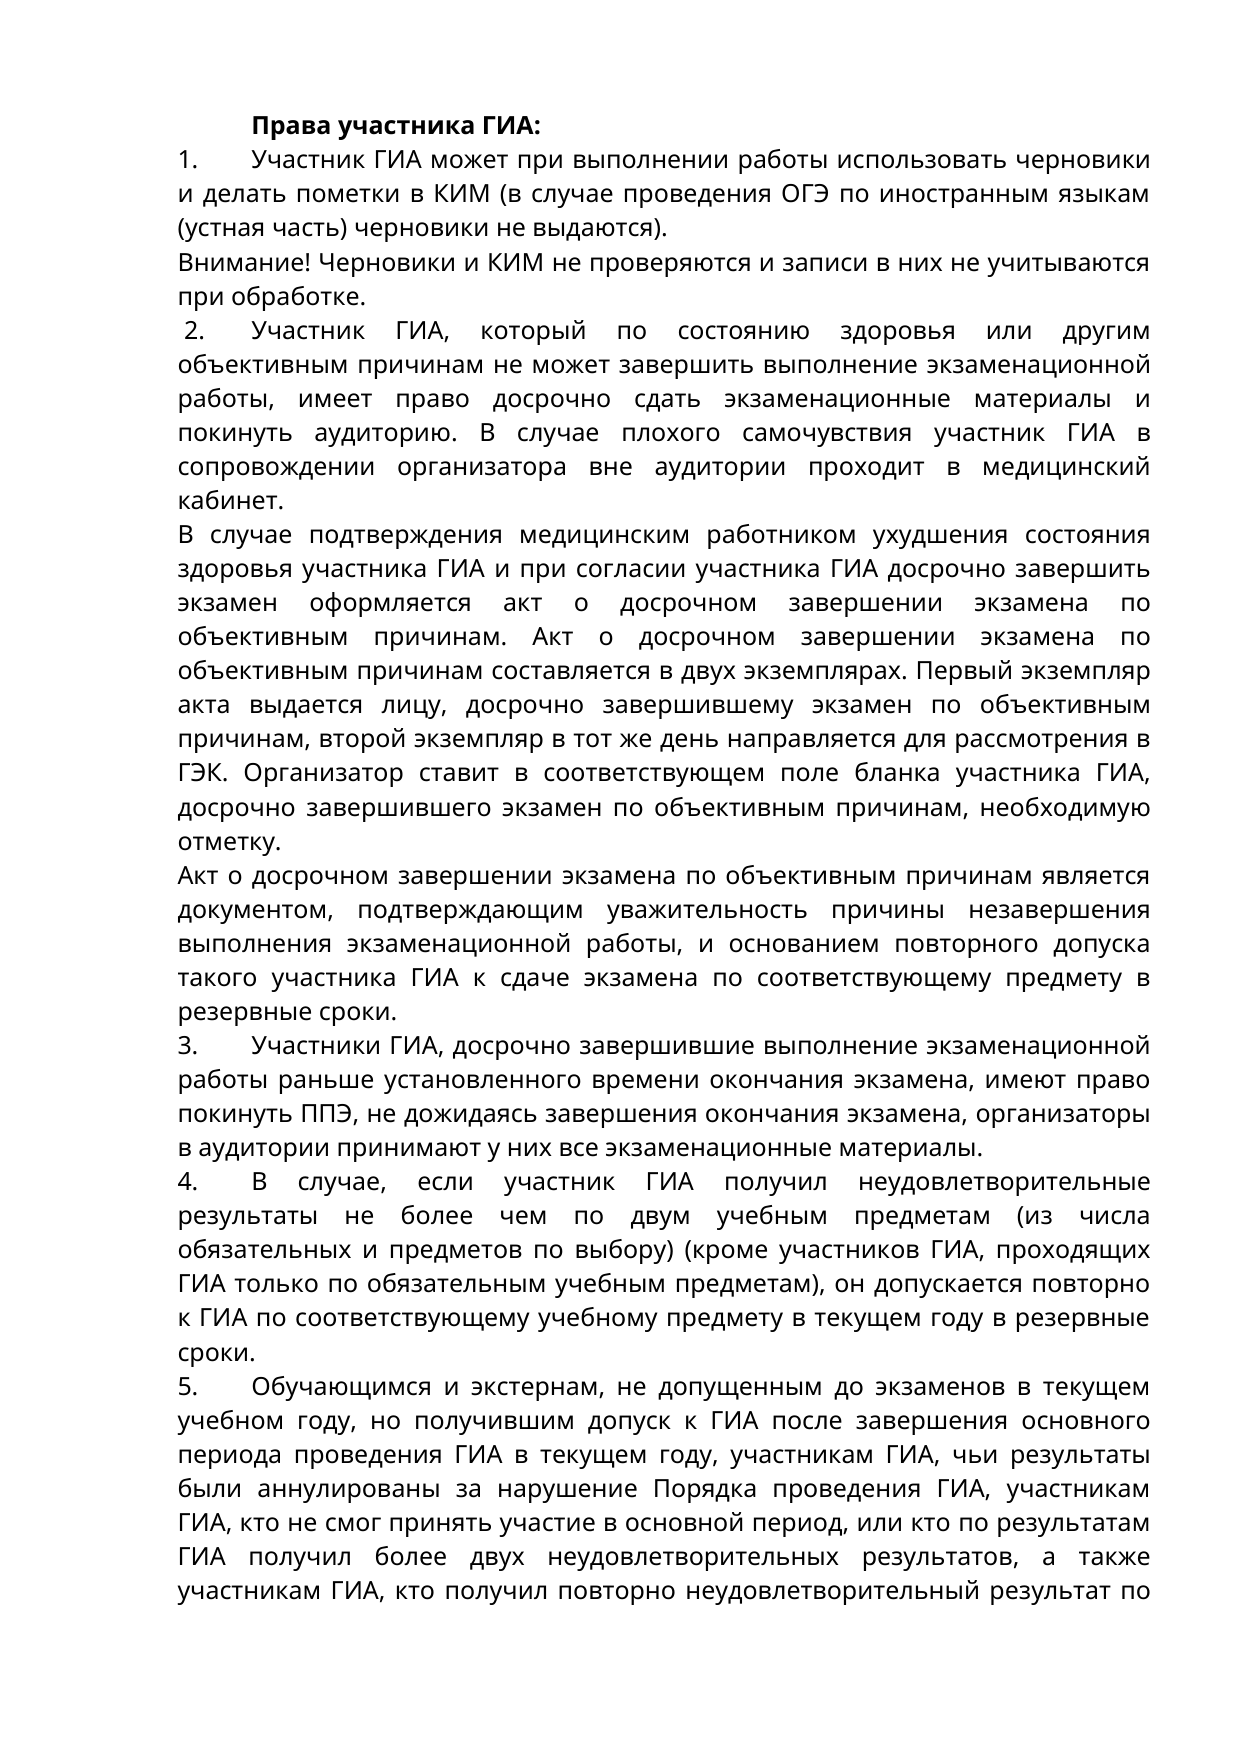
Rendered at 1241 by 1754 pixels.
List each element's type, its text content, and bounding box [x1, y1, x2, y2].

text В случае подтверждения медицинским работником ухудшения состояния здоровья участника ГИА и при согласии участника ГИА досрочно завершить экзамен оформляется акт о досрочном завершении экзамена по объективным причинам. Акт о досрочном завершении экзамена по объективным причинам составляется в двух экземплярах. Первый экземпляр акта выдается лицу, досрочно завершившему экзамен по объективным причинам, второй экземпляр в тот же день направляется для рассмотрения в ГЭК. Организатор ставит в соответствующем поле бланка участника ГИА, досрочно завершившего экзамен по объективным причинам, необходимую отметку. [177, 517, 1152, 857]
text Внимание! Черновики и КИМ не проверяются и записи в них не учитываются при обработке. [177, 244, 1152, 312]
text Акт о досрочном завершении экзамена по объективным причинам является документом, подтверждающим уважительность причины незавершения выполнения экзаменационной работы, и основанием повторного допуска такого участника ГИА к сдаче экзамена по соответствующему предмету в резервные сроки. [177, 857, 1152, 1028]
text 4. В случае, если участник ГИА получил неудовлетворительные результаты не более чем по двум учебным предметам (из числа обязательных и предметов по выбору) (кроме участников ГИА, проходящих ГИА только по обязательным учебным предметам), он допускается повторно к ГИА по соответствующему учебному предмету в текущем году в резервные сроки. [177, 1164, 1152, 1368]
text 3. Участники ГИА, досрочно завершившие выполнение экзаменационной работы раньше установленного времени окончания экзамена, имеют право покинуть ППЭ, не дожидаясь завершения окончания экзамена, организаторы в аудитории принимают у них все экзаменационные материалы. [177, 1028, 1152, 1164]
text 1. Участник ГИА может при выполнении работы использовать черновики и делать пометки в КИМ (в случае проведения ОГЭ по иностранным языкам (устная часть) черновики не выдаются). [177, 142, 1152, 244]
list Участник ГИА, который по состоянию здоровья или другим объективным причинам не может завершить выполнение экзаменационной работы, имеет право досрочно сдать экзаменационные материалы и покинуть аудиторию. В случае плохого самочувствия участник ГИА в сопровождении организатора вне аудитории проходит в медицинский кабинет. [177, 312, 1152, 517]
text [177, 1368, 1152, 1607]
text Права участника ГИА: [177, 108, 1152, 142]
